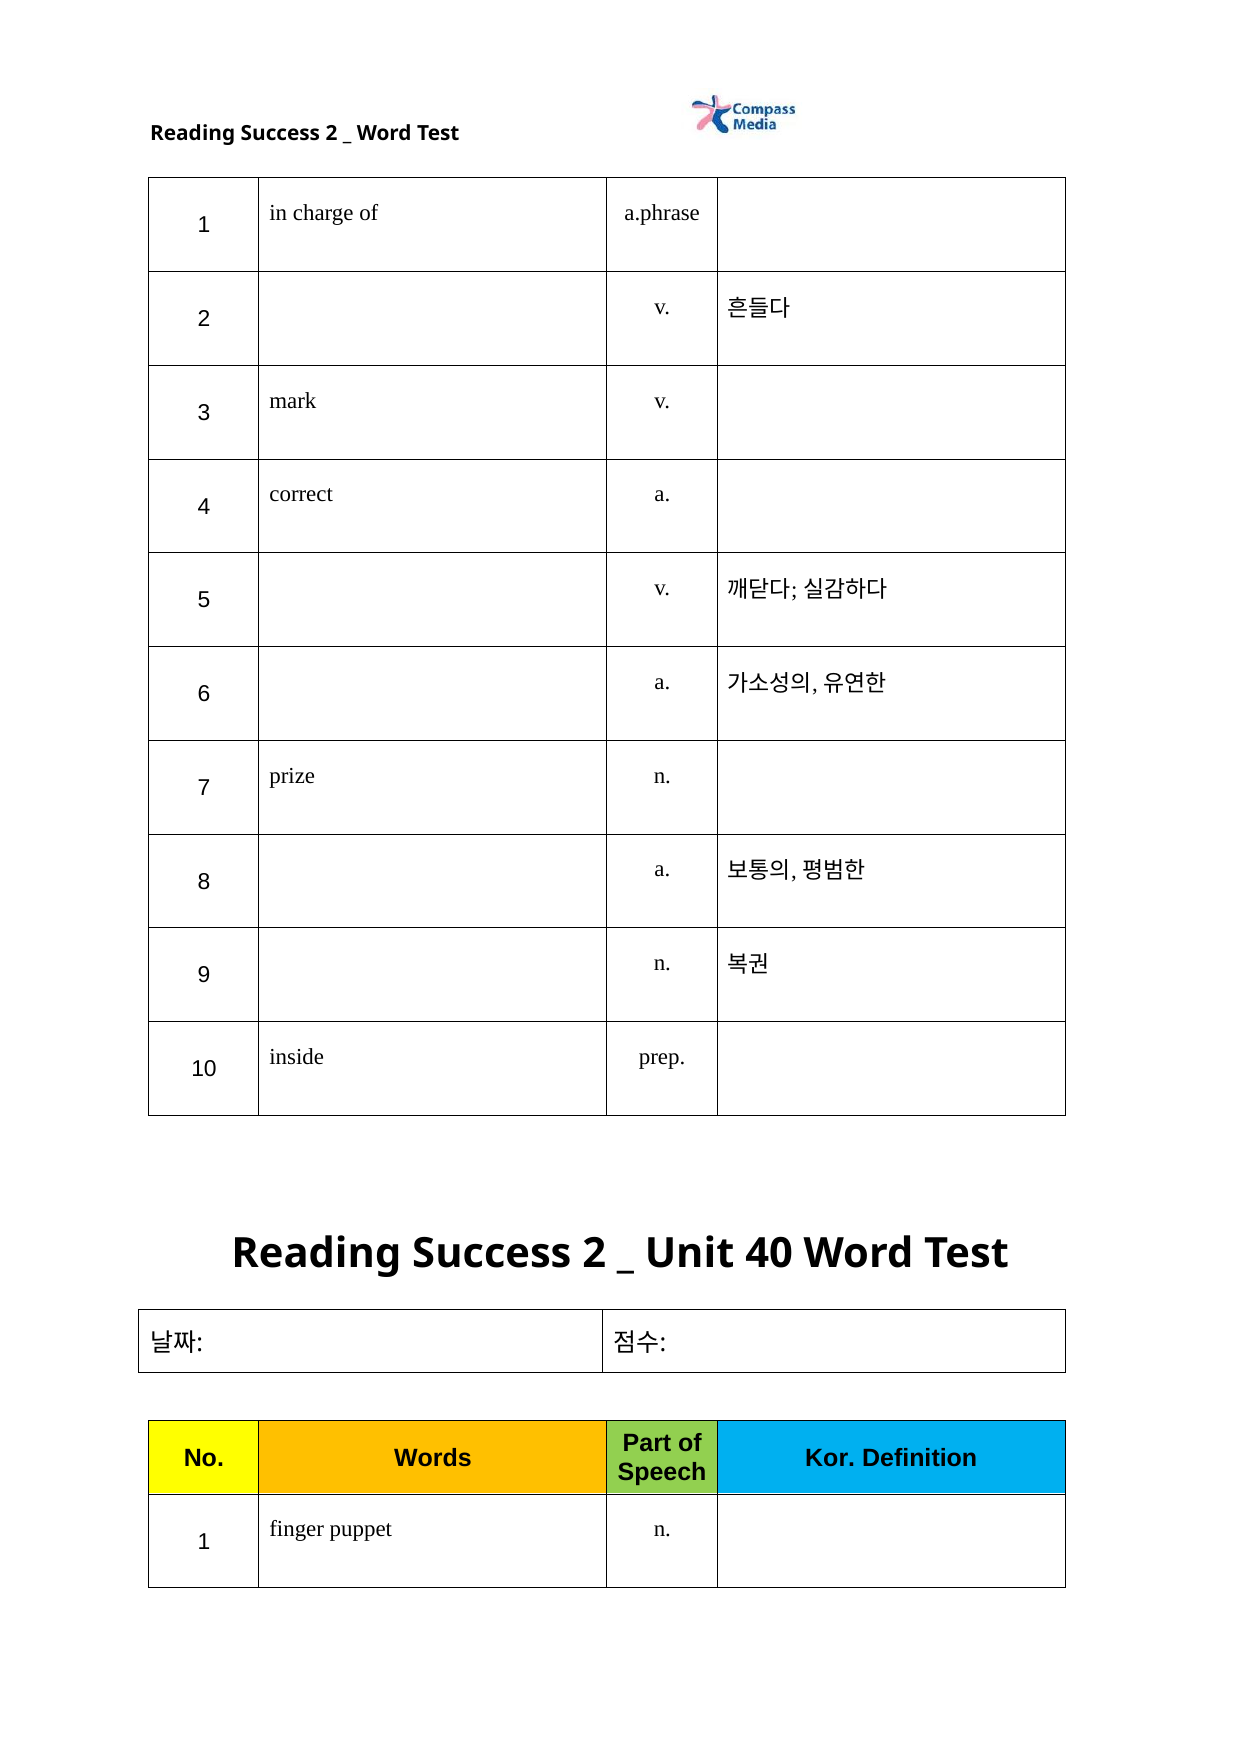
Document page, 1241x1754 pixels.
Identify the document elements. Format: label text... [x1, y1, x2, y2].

table_cell prep. [607, 1022, 717, 1115]
table_cell a. [607, 835, 717, 927]
table_header 날짜: [139, 1310, 602, 1372]
text Reading Success 2 _ Unit 40 Word Test [150, 1223, 1090, 1279]
table_cell v. [607, 553, 717, 646]
table_cell 7 [149, 741, 258, 833]
table_cell [718, 460, 1065, 552]
table_cell a.phrase [607, 178, 717, 271]
table_header 점수: [603, 1310, 1065, 1372]
table_cell [259, 553, 606, 646]
table_header Part of Speech [607, 1421, 717, 1493]
table_cell [259, 272, 606, 365]
table_cell [259, 928, 606, 1021]
table_cell v. [607, 272, 717, 365]
table_cell in charge of [259, 178, 606, 271]
table_cell 1 [149, 1495, 258, 1587]
table_cell finger puppet [259, 1495, 606, 1587]
table_cell 1 [149, 178, 258, 271]
table_cell 2 [149, 272, 258, 365]
table_cell 복권 [718, 928, 1065, 1021]
table_cell [259, 835, 606, 927]
table_header Kor. Definition [718, 1421, 1065, 1493]
table_cell n. [607, 741, 717, 833]
table_cell 보통의, 평범한 [718, 835, 1065, 927]
table_cell a. [607, 647, 717, 740]
table_cell [718, 741, 1065, 833]
table_cell 10 [149, 1022, 258, 1115]
table_header No. [149, 1421, 258, 1493]
table_cell 3 [149, 366, 258, 458]
table_cell n. [607, 928, 717, 1021]
table_cell 8 [149, 835, 258, 927]
table_cell [718, 1495, 1065, 1587]
table_cell 흔들다 [718, 272, 1065, 365]
table_cell mark [259, 366, 606, 458]
table_cell [718, 1022, 1065, 1115]
table_cell 6 [149, 647, 258, 740]
table_cell [718, 366, 1065, 458]
table_cell 가소성의, 유연한 [718, 647, 1065, 740]
table_cell 4 [149, 460, 258, 552]
table_cell 9 [149, 928, 258, 1021]
table_cell correct [259, 460, 606, 552]
picture [681, 88, 807, 140]
table_cell 5 [149, 553, 258, 646]
table_cell inside [259, 1022, 606, 1115]
table_cell prize [259, 741, 606, 833]
table_cell a. [607, 460, 717, 552]
table_cell [718, 178, 1065, 271]
table_header Words [259, 1421, 606, 1493]
table_cell n. [607, 1495, 717, 1587]
table_cell [259, 647, 606, 740]
table_cell 깨닫다; 실감하다 [718, 553, 1065, 646]
table_cell v. [607, 366, 717, 458]
